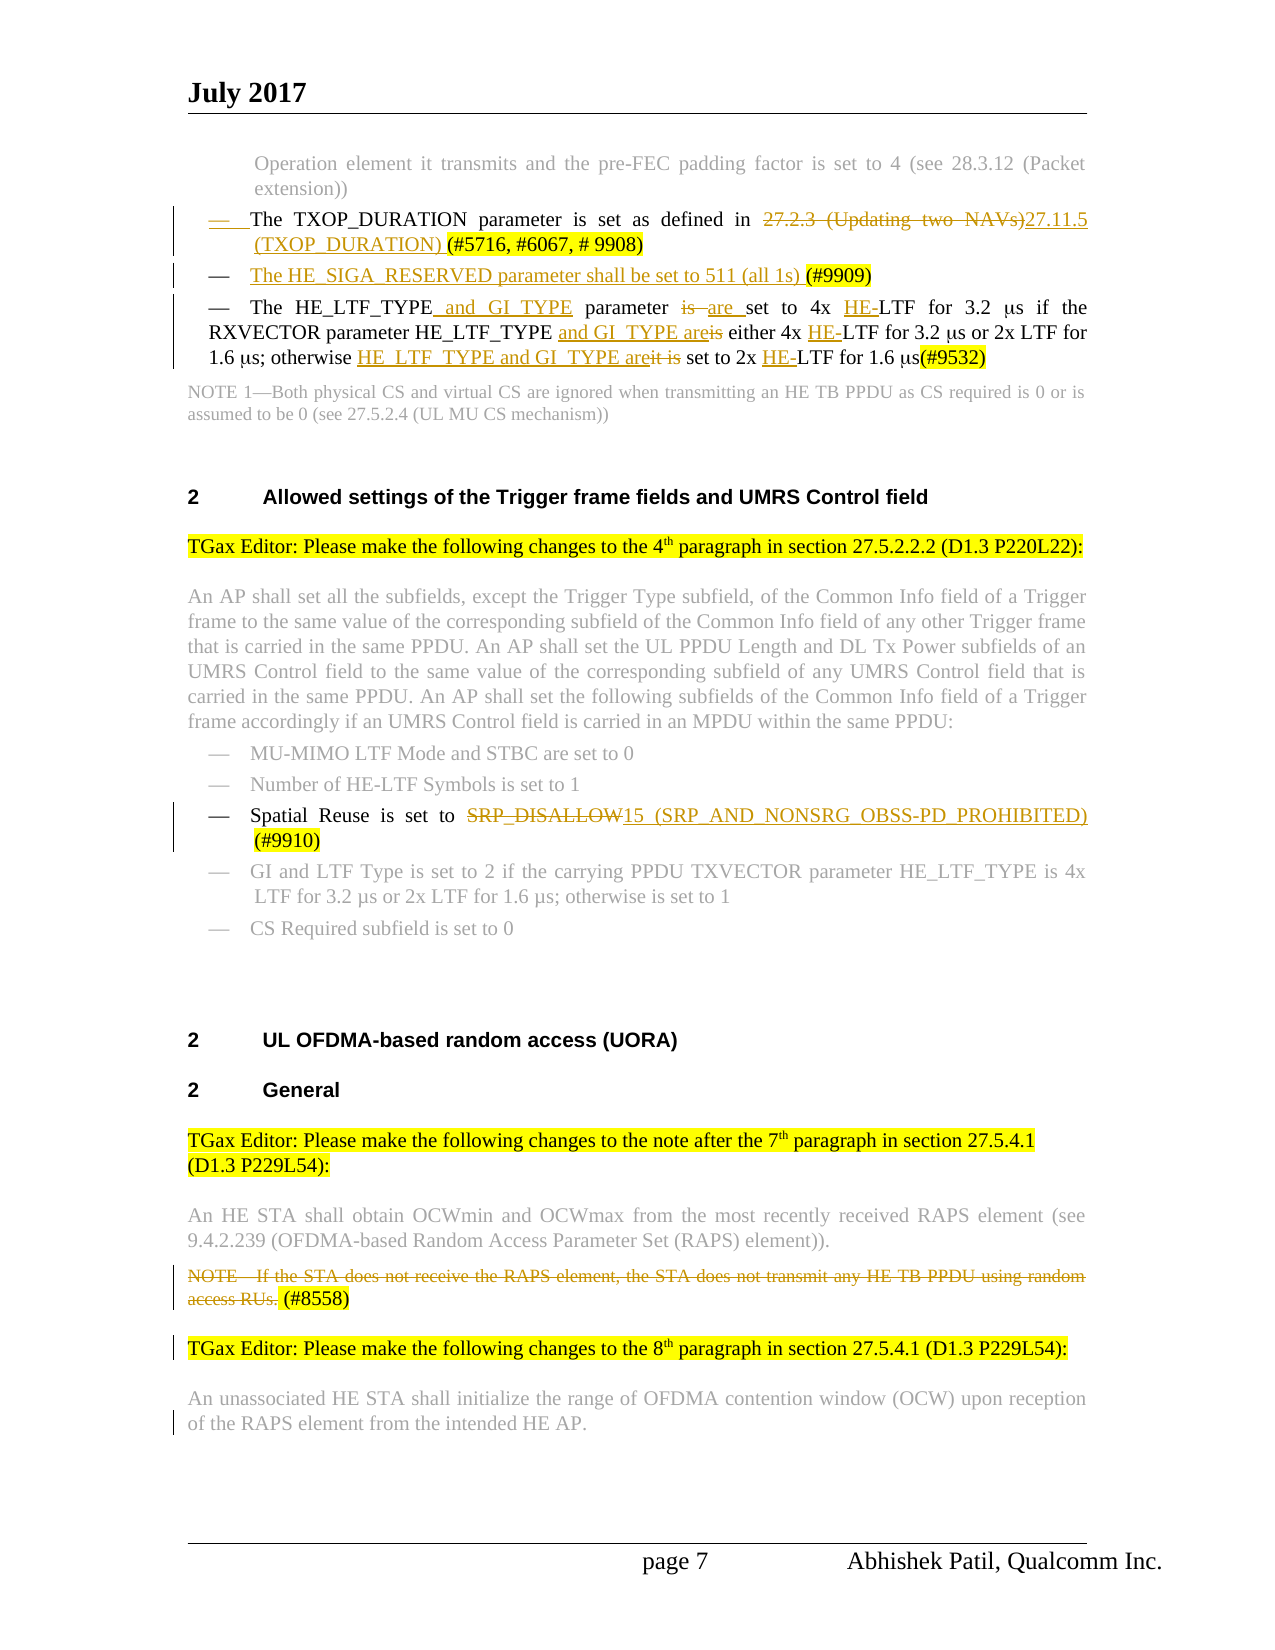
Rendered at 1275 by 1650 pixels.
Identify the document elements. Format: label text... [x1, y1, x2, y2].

text TGax Editor: Please make the following changes to the note after the 7th paragraph in section 27.5.4.1 (D1.3 P229L54): [187, 1127, 1087, 1177]
text An HE STA shall obtain OCWmin and OCWmax from the most recently received RAPS element (see 9.4.2.239 (OFDMA-based Random Access Parameter Set (RAPS) element)). [187, 1202, 1087, 1252]
list CS Required subfield is set to 0 [208, 915, 1087, 940]
text TGax Editor: Please make the following changes to the 8th paragraph in section 27.5.4.1 (D1.3 P229L54): [187, 1335, 1087, 1360]
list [208, 150, 1087, 200]
text An unassociated HE STA shall initialize the range of OFDMA contention window (OCW) upon reception of the RAPS element from the intended HE AP. [187, 1385, 1087, 1435]
list GI and LTF Type is set to 2 if the carrying PPDU TXVECTOR parameter HE_LTF_TYPE is 4x LTF for 3.2 µs or 2x LTF for 1.6 µs; otherwise is set to 1 [208, 858, 1087, 908]
list UL OFDMA-based random access (UORA) [187, 1027, 1087, 1052]
list (#9909) [208, 262, 1087, 287]
text An AP shall set all the subfields, except the Trigger Type subfield, of the Common Info field of a Trigger frame to the same value of the corresponding subfield of the Common Info field of any other Trigger frame that is carried in the same PPDU. An AP shall set the UL PPDU Length and DL Tx Power subfields of an UMRS Control field to the same value of the corresponding subfield of any UMRS Control field that is carried in the same PPDU. An AP shall set the following subfields of the Common Info field of a Trigger frame accordingly if an UMRS Control field is carried in an MPDU within the same PPDU: [187, 583, 1087, 733]
list MU-MIMO LTF Mode and STBC are set to 0 [208, 740, 1087, 765]
list General [187, 1077, 1087, 1102]
text (#8558) [187, 1265, 1087, 1310]
list The TXOP_DURATION parameter is set as defined in (#5716, #6067, # 9908) [208, 206, 1087, 256]
list Spatial Reuse is set to (#9910) [208, 802, 1087, 852]
list The HE_LTF_TYPE parameter set to 4x LTF for 3.2 s if the RXVECTOR parameter HE_LTF_TYPE either 4x LTF for 3.2 s or 2x LTF for 1.6 s; otherwise set to 2x LTF for 1.6 s(#9532) [208, 294, 1087, 369]
text NOTE 1—Both physical CS and virtual CS are ignored when transmitting an HE TB PPDU as CS required is 0 or is assumed to be 0 (see 27.5.2.4 (UL MU CS mechanism)) [187, 381, 1087, 424]
list Allowed settings of the Trigger frame fields and UMRS Control field [187, 483, 1087, 508]
text TGax Editor: Please make the following changes to the 4th paragraph in section 27.5.2.2.2 (D1.3 P220L22): [187, 533, 1087, 558]
list Number of HE-LTF Symbols is set to 1 [208, 771, 1087, 796]
